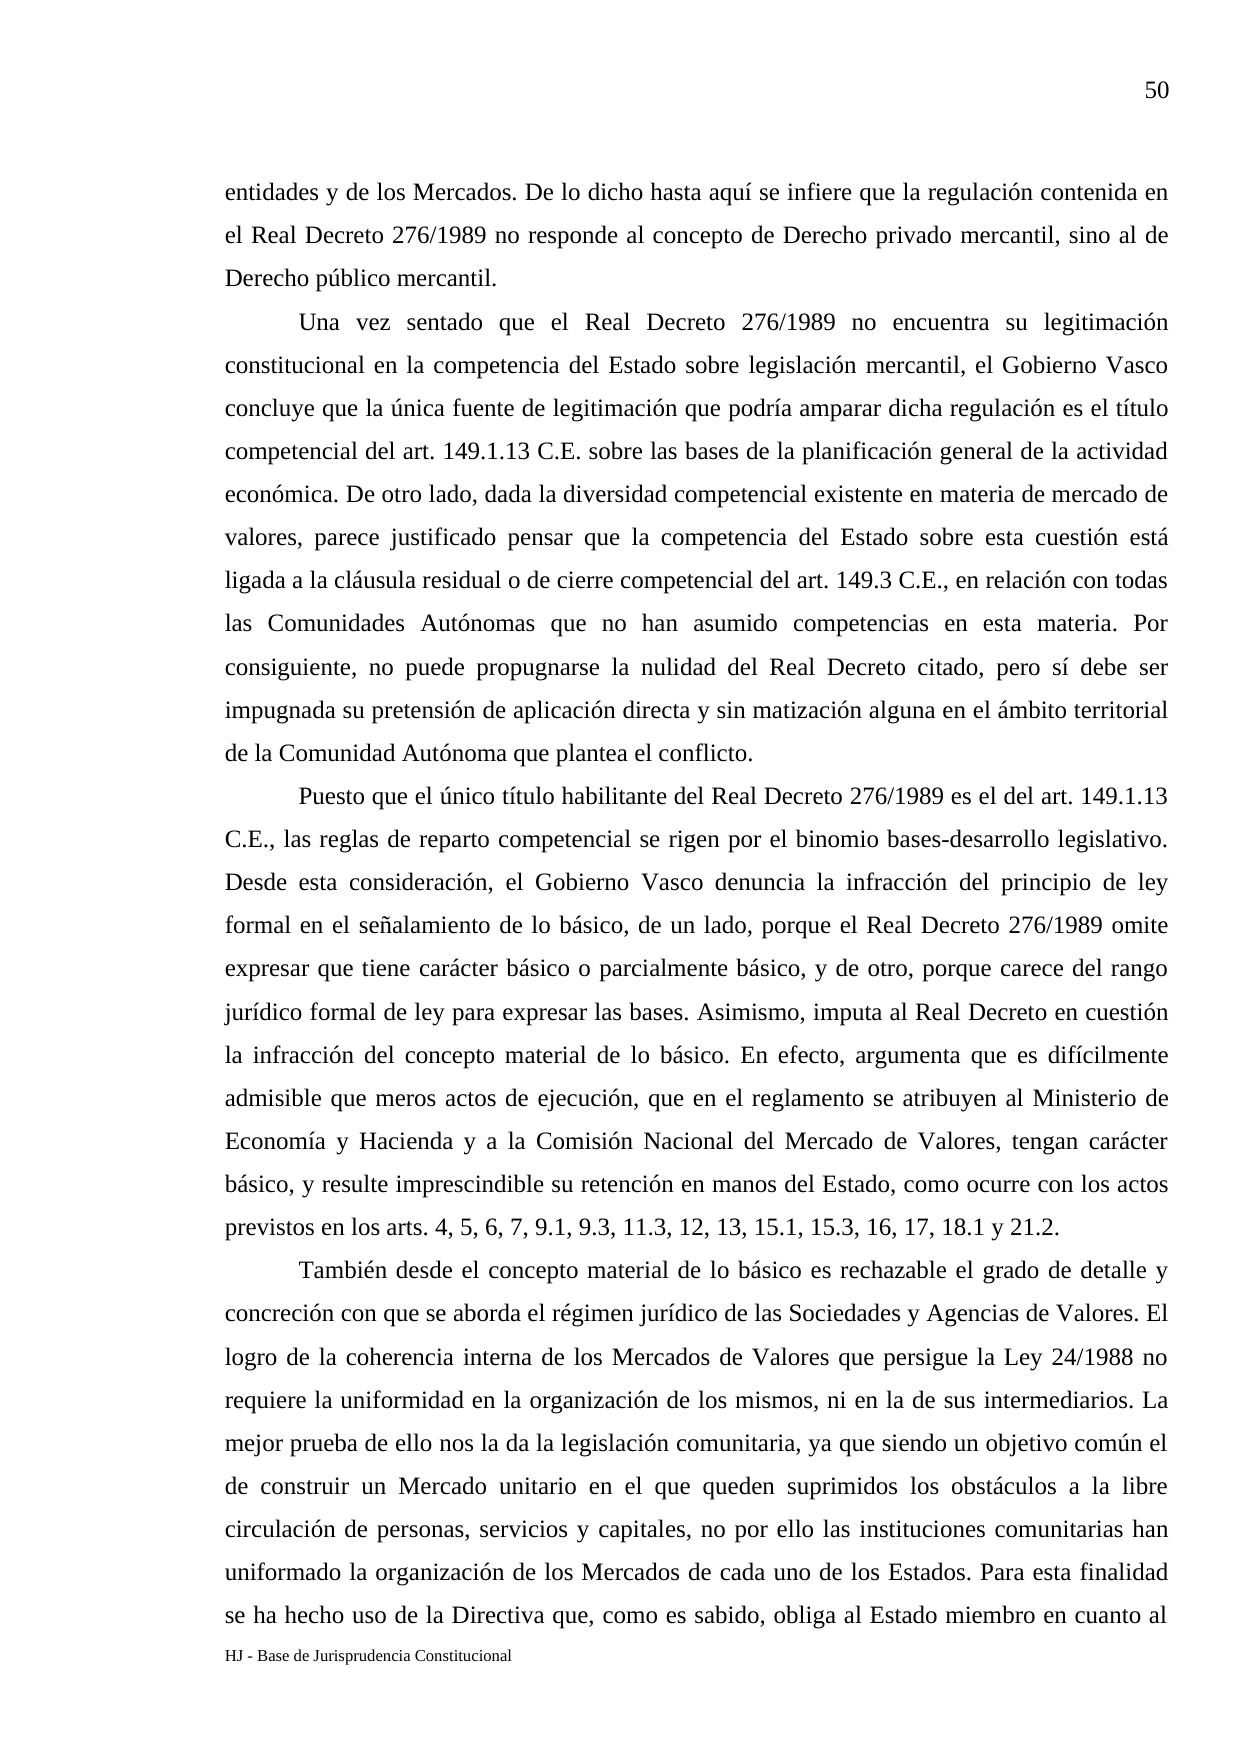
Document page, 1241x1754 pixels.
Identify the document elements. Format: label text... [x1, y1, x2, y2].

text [224, 177, 1169, 292]
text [224, 1255, 1169, 1629]
text Puesto que el único título habilitante del Real Decreto 276/1989 es el del art. 149.1.13 C.E., las reglas de reparto competencial se rigen por el binomio bases-desarrollo legislativo. Desde esta consideración, el Gobierno Vasco denuncia la infracción del principio de ley formal en el señalamiento de lo básico, de un lado, porque el Real Decreto 276/1989 omite expresar que tiene carácter básico o parcialmente básico, y de otro, porque carece del rango jurídico formal de ley para expresar las bases. Asimismo, imputa al Real Decreto en cuestión la infracción del concepto material de lo básico. En efecto, argumenta que es difícilmente admisible que meros actos de ejecución, que en el reglamento se atribuyen al Ministerio de Economía y Hacienda y a la Comisión Nacional del Mercado de Valores, tengan carácter básico, y resulte imprescindible su retención en manos del Estado, como ocurre con los actos previstos en los arts. 4, 5, 6, 7, 9.1, 9.3, 11.3, 12, 13, 15.1, 15.3, 16, 17, 18.1 y 21.2. [224, 781, 1169, 1241]
text Una vez sentado que el Real Decreto 276/1989 no encuentra su legitimación constitucional en la competencia del Estado sobre legislación mercantil, el Gobierno Vasco concluye que la única fuente de legitimación que podría amparar dicha regulación es el título competencial del art. 149.1.13 C.E. sobre las bases de la planificación general de la actividad económica. De otro lado, dada la diversidad competencial existente en materia de mercado de valores, parece justificado pensar que la competencia del Estado sobre esta cuestión está ligada a la cláusula residual o de cierre competencial del art. 149.3 C.E., en relación con todas las Comunidades Autónomas que no han asumido competencias en esta materia. Por consiguiente, no puede propugnarse la nulidad del Real Decreto citado, pero sí debe ser impugnada su pretensión de aplicación directa y sin matización alguna en el ámbito territorial de la Comunidad Autónoma que plantea el conflicto. [224, 307, 1169, 767]
